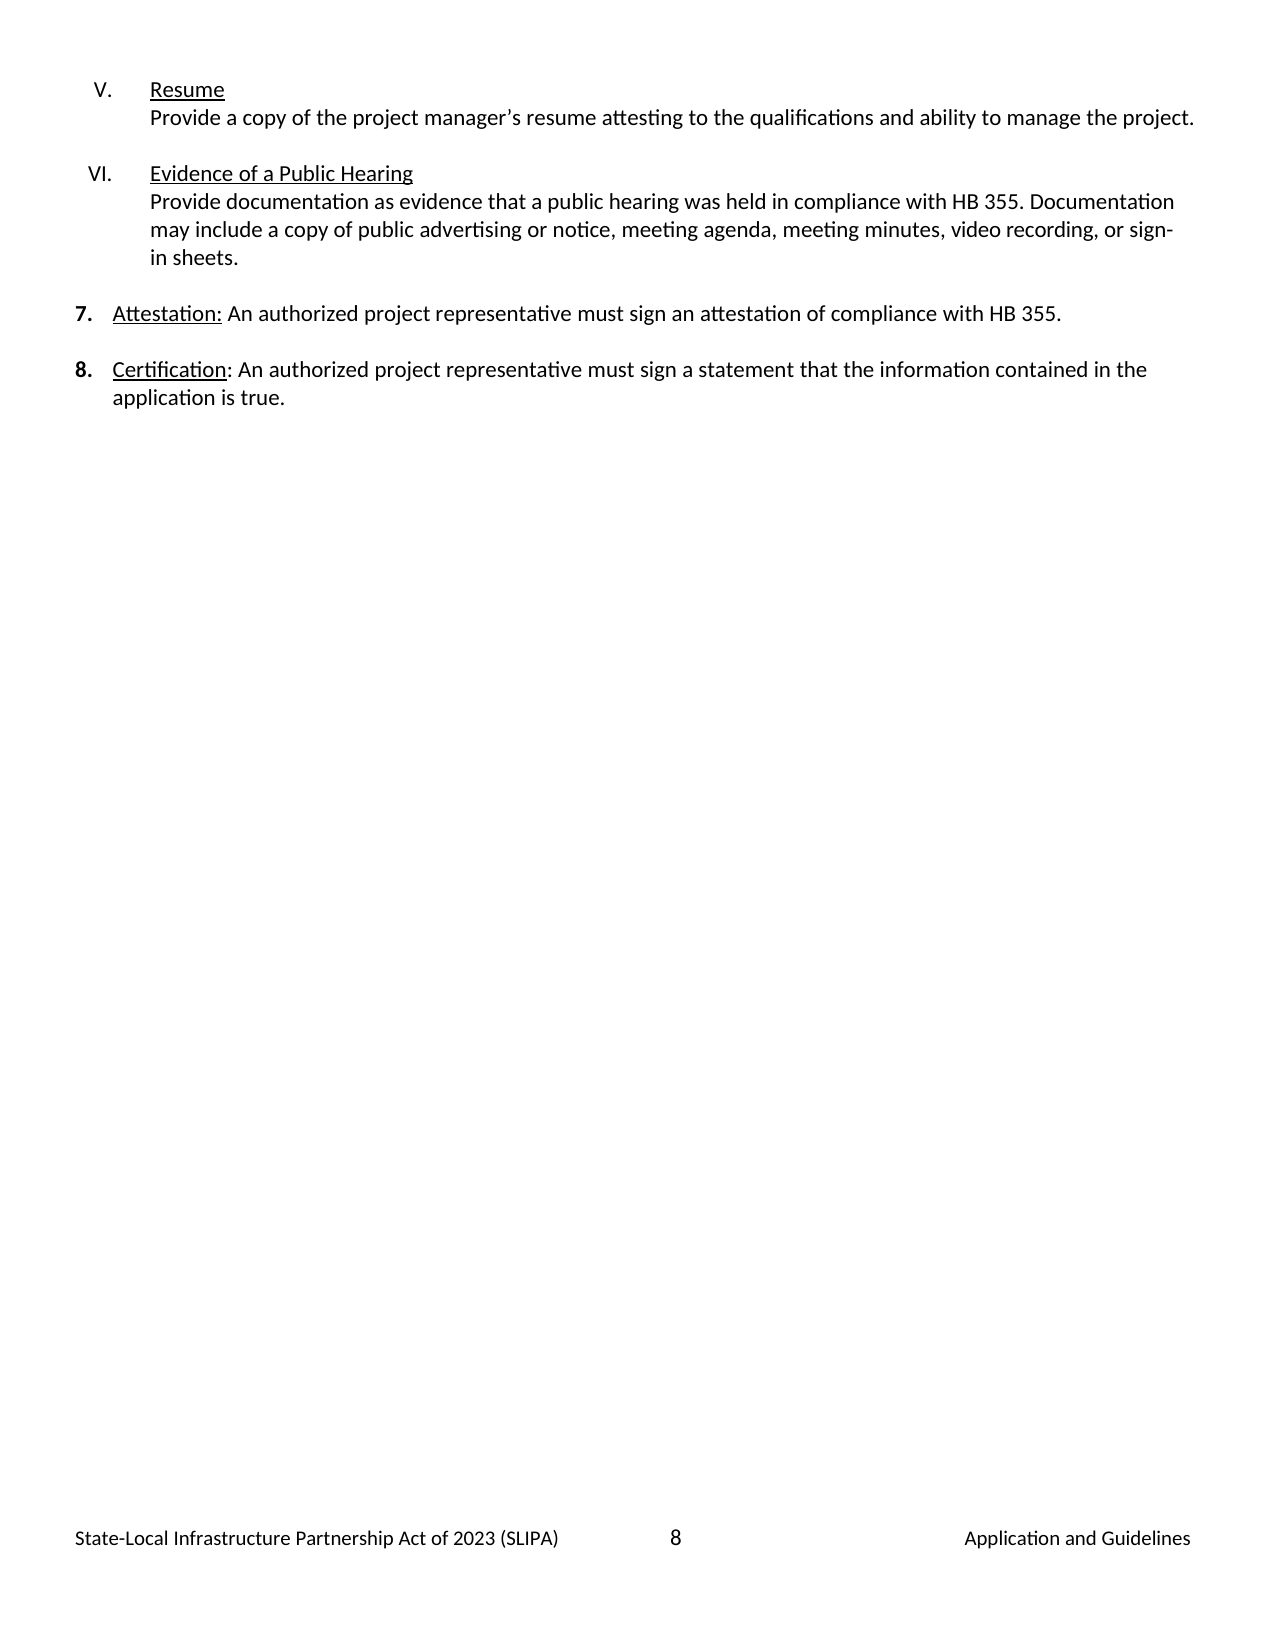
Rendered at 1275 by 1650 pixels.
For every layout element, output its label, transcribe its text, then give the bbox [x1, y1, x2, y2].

text Provide a copy of the project manager’s resume attesting to the qualifications and ability to manage the project. [150, 103, 1212, 131]
list Attestation: An authorized project representative must sign an attestation of compliance with HB 355. [75, 299, 1212, 327]
list Evidence of a Public Hearing [88, 159, 1212, 187]
list Resume [94, 75, 1212, 103]
list Certification: An authorized project representative must sign a statement that the information contained in the application is true. [75, 355, 1148, 411]
text Provide documentation as evidence that a public hearing was held in compliance with HB 355. Documentation may include a copy of public advertising or notice, meeting agenda, meeting minutes, video recording, or sign-in sheets. [150, 187, 1179, 271]
